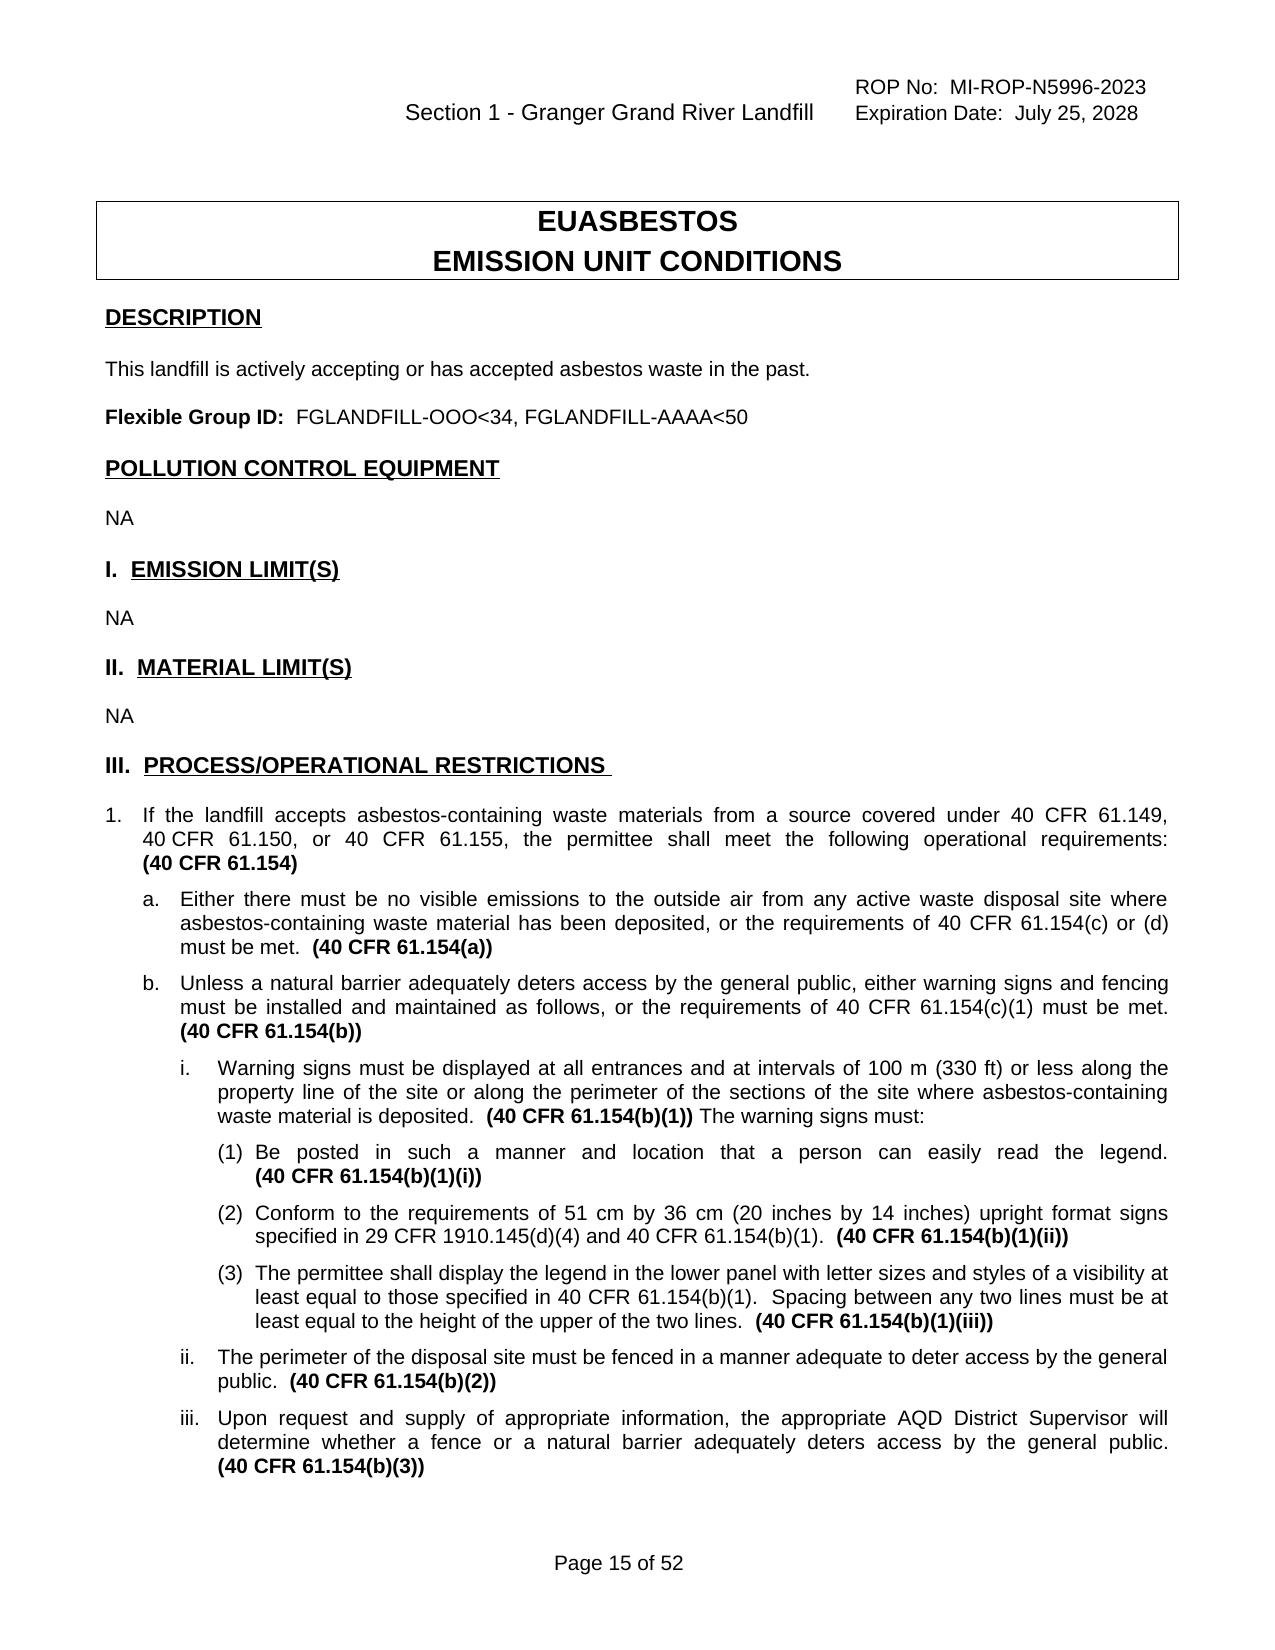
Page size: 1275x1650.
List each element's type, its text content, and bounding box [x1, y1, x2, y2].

text II. MATERIAL LIMIT(S) [105, 654, 1170, 680]
text I. EMISSION LIMIT(S) [105, 556, 1170, 582]
list Unless a natural barrier adequately deters access by the general public, either warning signs and fencing must be installed and maintained as follows, or the requirements of 40 CFR 61.154(c)(1) must be met. (40 CFR 61.154(b)) [142, 971, 1170, 1043]
text DESCRIPTION [105, 304, 1170, 331]
list Either there must be no visible emissions to the outside air from any active waste disposal site where asbestos-containing waste material has been deposited, or the requirements of 40 CFR 61.154(c) or (d) must be met. (40 CFR 61.154(a)) [142, 887, 1170, 959]
list Warning signs must be displayed at all entrances and at intervals of 100 m (330 ft) or less along the property line of the site or along the perimeter of the sections of the site where asbestos-containing waste material is deposited. (40 CFR 61.154(b)(1)) The warning signs must: [180, 1056, 1170, 1127]
text NA [105, 704, 1170, 728]
text NA [105, 606, 1170, 630]
list Be posted in such a manner and location that a person can easily read the legend. (40 CFR 61.154(b)(1)(i)) [217, 1140, 1170, 1188]
list Upon request and supply of appropriate information, the appropriate AQD District Supervisor will determine whether a fence or a natural barrier adequately deters access by the general public. (40 CFR 61.154(b)(3)) [180, 1406, 1170, 1477]
list The perimeter of the disposal site must be fenced in a manner adequate to deter access by the general public. (40 CFR 61.154(b)(2)) [180, 1345, 1170, 1393]
list Conform to the requirements of 51 cm by 36 cm (20 inches by 14 inches) upright format signs specified in 29 CFR 1910.145(d)(4) and 40 CFR 61.154(b)(1). (40 CFR 61.154(b)(1)(ii)) [217, 1200, 1170, 1248]
text This landfill is actively accepting or has accepted asbestos waste in the past. [105, 357, 1170, 381]
text EMISSION UNIT CONDITIONS [97, 240, 1178, 279]
text NA [105, 505, 1170, 529]
text Flexible Group ID: FGLANDFILL-OOO<34, FGLANDFILL-AAAA<50 [105, 405, 1170, 429]
text POLLUTION CONTROL EQUIPMENT [105, 455, 1170, 481]
list The permittee shall display the legend in the lower panel with letter sizes and styles of a visibility at least equal to those specified in 40 CFR 61.154(b)(1). Spacing between any two lines must be at least equal to the height of the upper of the two lines. (40 CFR 61.154(b)(1)(iii)) [217, 1261, 1170, 1333]
subtitle EUASBESTOS [97, 202, 1178, 237]
text III. PROCESS/OPERATIONAL RESTRICTIONS [105, 752, 1170, 778]
list If the landfill accepts asbestos-containing waste materials from a source covered under 40 CFR 61.149, 40 CFR 61.150, or 40 CFR 61.155, the permittee shall meet the following operational requirements: (40 CFR 61.154) [105, 802, 1170, 874]
